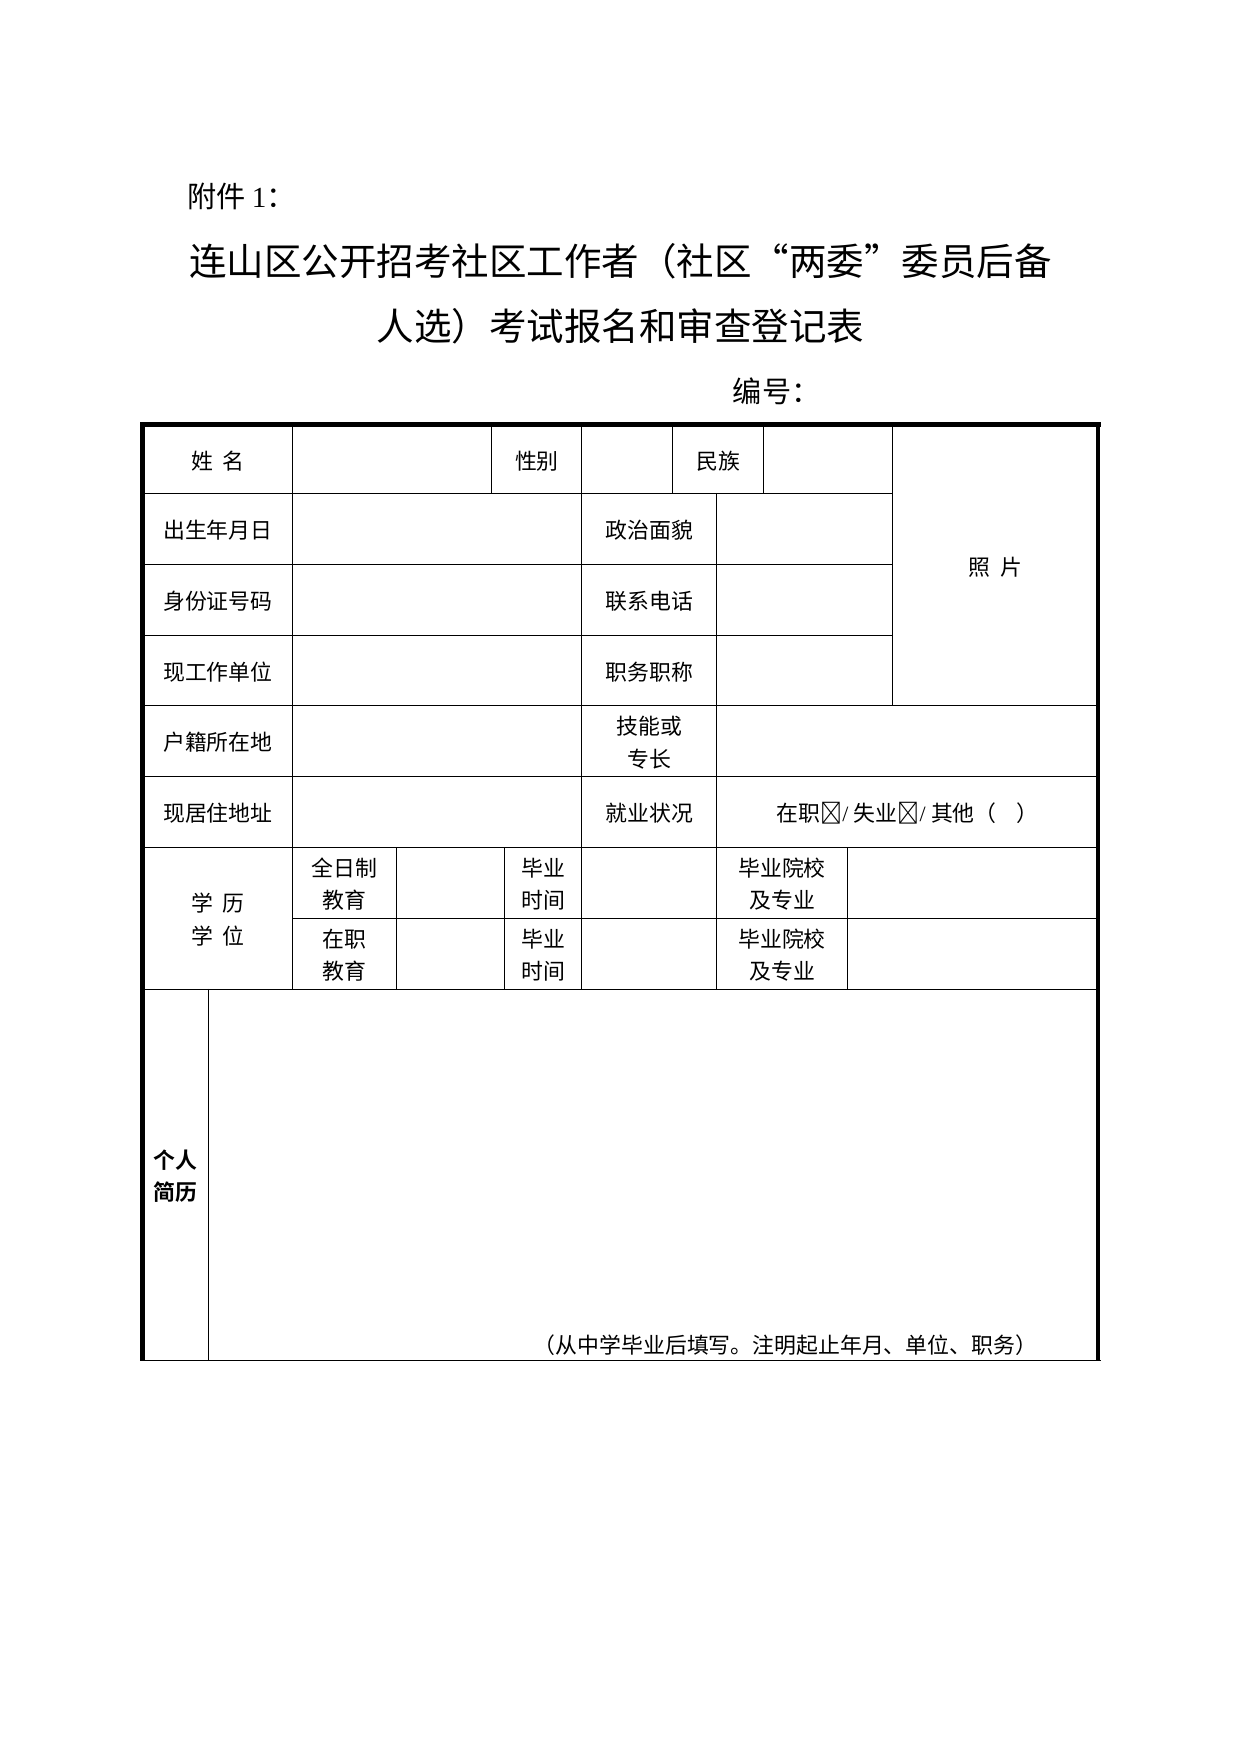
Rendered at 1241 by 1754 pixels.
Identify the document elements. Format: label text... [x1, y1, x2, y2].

table_cell [293, 636, 581, 705]
table_header [293, 427, 491, 493]
table_cell 毕业院校 及专业 [717, 848, 847, 918]
table_cell 个人简历 [145, 990, 208, 1360]
table_cell 技能或 专长 [582, 706, 716, 776]
table_cell 政治面貌 [582, 494, 716, 564]
table_cell 毕业院校 及专业 [717, 919, 847, 989]
table_cell [293, 706, 581, 776]
table_cell [717, 565, 892, 634]
table_cell 身份证号码 [145, 565, 292, 634]
table_cell 在职/ 失业/ 其他（ ） [717, 777, 1096, 847]
table_cell 在职 教育 [293, 919, 396, 989]
table_cell [717, 494, 892, 564]
table_cell 毕业 时间 [505, 919, 581, 989]
table_cell 就业状况 [582, 777, 716, 847]
table_cell [293, 777, 581, 847]
text 编号： [187, 357, 1053, 422]
table_cell [397, 919, 504, 989]
table_cell 出生年月日 [145, 494, 292, 564]
table_cell 职务职称 [582, 636, 716, 705]
table_cell 户籍所在地 [145, 706, 292, 776]
table_cell [293, 494, 581, 564]
table_cell 学 历 学 位 [145, 848, 292, 989]
table_cell [582, 919, 716, 989]
table_header 照 片 [893, 427, 1096, 705]
table_cell 联系电话 [582, 565, 716, 634]
table_header [764, 427, 892, 493]
table_cell [582, 848, 716, 918]
table_header [582, 427, 672, 493]
table_cell [293, 565, 581, 634]
table_cell [717, 706, 1096, 776]
text 连山区公开招考社区工作者（社区“两委”委员后备人选）考试报名和审查登记表 [187, 227, 1053, 357]
table_cell 毕业 时间 [505, 848, 581, 918]
table_cell [397, 848, 504, 918]
table_cell [717, 636, 892, 705]
table_cell 现居住地址 [145, 777, 292, 847]
table_cell 现工作单位 [145, 636, 292, 705]
table_header 姓 名 [145, 427, 292, 493]
table_cell （从中学毕业后填写。注明起止年月、单位、职务） [209, 990, 1096, 1360]
table_cell [848, 848, 1096, 918]
text 附件1： [187, 162, 1053, 227]
table_cell 全日制 教育 [293, 848, 396, 918]
table_header 性别 [492, 427, 581, 493]
table_header 民族 [673, 427, 763, 493]
table_cell [848, 919, 1096, 989]
